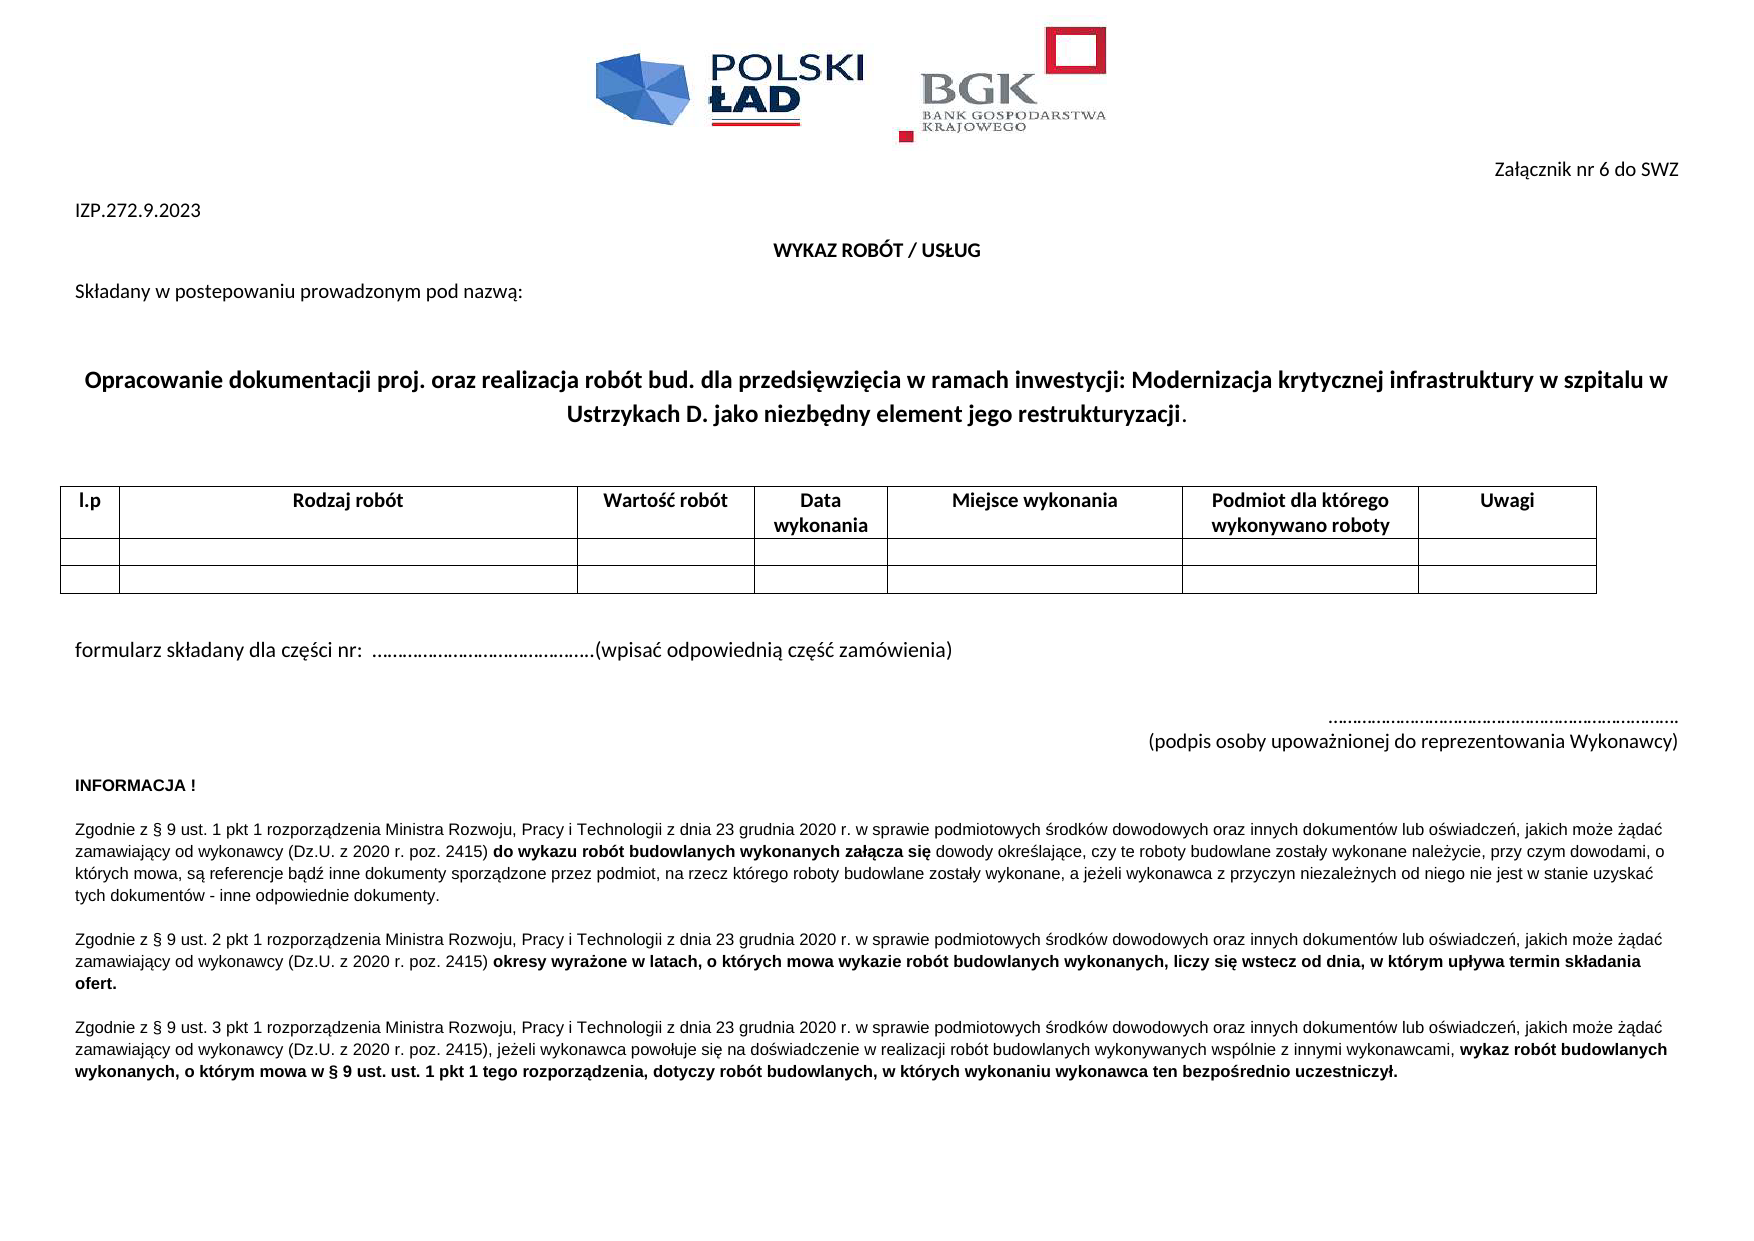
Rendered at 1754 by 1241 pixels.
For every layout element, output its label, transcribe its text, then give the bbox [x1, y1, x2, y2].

table_cell [1183, 539, 1418, 565]
text Zgodnie z § 9 ust. 2 pkt 1 rozporządzenia Ministra Rozwoju, Pracy i Technologii z dnia 23 grudnia 2020 r. w sprawie podmiotowych środków dowodowych oraz innych dokumentów lub oświadczeń, jakich może żądać zamawiający od wykonawcy (Dz.U. z 2020 r. poz. 2415) okresy wyrażone w latach, o których mowa wykazie robót budowlanych wykonanych, liczy się wstecz od dnia, w którym upływa termin składania ofert. [75, 930, 1684, 993]
table_cell [120, 566, 577, 593]
table_cell [578, 539, 754, 565]
table_header Miejsce wykonania [888, 487, 1182, 538]
text Zgodnie z § 9 ust. 3 pkt 1 rozporządzenia Ministra Rozwoju, Pracy i Technologii z dnia 23 grudnia 2020 r. w sprawie podmiotowych środków dowodowych oraz innych dokumentów lub oświadczeń, jakich może żądać zamawiający od wykonawcy (Dz.U. z 2020 r. poz. 2415), jeżeli wykonawca powołuje się na doświadczenie w realizacji robót budowlanych wykonywanych wspólnie z innymi wykonawcami, wykaz robót budowlanych wykonanych, o którym mowa w § 9 ust. ust. 1 pkt 1 tego rozporządzenia, dotyczy robót budowlanych, w których wykonaniu wykonawca ten bezpośrednio uczestniczył. [75, 1018, 1684, 1081]
table_header Rodzaj robót [120, 487, 577, 538]
table_cell [755, 566, 887, 593]
table_cell [61, 539, 119, 565]
table_header l.p [61, 487, 119, 538]
text (podpis osoby upoważnionej do reprezentowania Wykonawcy) [75, 728, 1679, 754]
table_cell [61, 566, 119, 593]
table_header Podmiot dla którego wykonywano roboty [1183, 487, 1418, 538]
text Załącznik nr 6 do SWZ [75, 157, 1679, 182]
table_cell [120, 539, 577, 565]
text Opracowanie dokumentacji proj. oraz realizacja robót bud. dla przedsięwzięcia w ramach inwestycji: Modernizacja krytycznej infrastruktury w szpitalu w Ustrzykach D. jako niezbędny element jego restrukturyzacji. [75, 364, 1679, 428]
text Zgodnie z § 9 ust. 1 pkt 1 rozporządzenia Ministra Rozwoju, Pracy i Technologii z dnia 23 grudnia 2020 r. w sprawie podmiotowych środków dowodowych oraz innych dokumentów lub oświadczeń, jakich może żądać zamawiający od wykonawcy (Dz.U. z 2020 r. poz. 2415) do wykazu robót budowlanych wykonanych załącza się dowody określające, czy te roboty budowlane zostały wykonane należycie, przy czym dowodami, o których mowa, są referencje bądź inne dokumenty sporządzone przez podmiot, na rzecz którego roboty budowlane zostały wykonane, a jeżeli wykonawca z przyczyn niezależnych od niego nie jest w stanie uzyskać tych dokumentów - inne odpowiednie dokumenty. [75, 820, 1679, 905]
table_cell [1183, 566, 1418, 593]
text INFORMACJA ! [75, 776, 1679, 795]
table_cell [1419, 566, 1596, 593]
table_cell [888, 566, 1182, 593]
text IZP.272.9.2023 [75, 197, 1679, 222]
table_header Data wykonania [755, 487, 887, 538]
table_header Uwagi [1419, 487, 1596, 538]
text WYKAZ ROBÓT / USŁUG [75, 237, 1679, 263]
table_cell [578, 566, 754, 593]
table_cell [1419, 539, 1596, 565]
table_cell [888, 539, 1182, 565]
text ………………………………………………………………. [75, 703, 1679, 728]
table_header Wartość robót [578, 487, 754, 538]
text Składany w postepowaniu prowadzonym pod nazwą: [75, 278, 1679, 303]
text formularz składany dla części nr: ……………………………………..(wpisać odpowiednią część zamówienia) [75, 636, 1679, 662]
table_cell [755, 539, 887, 565]
